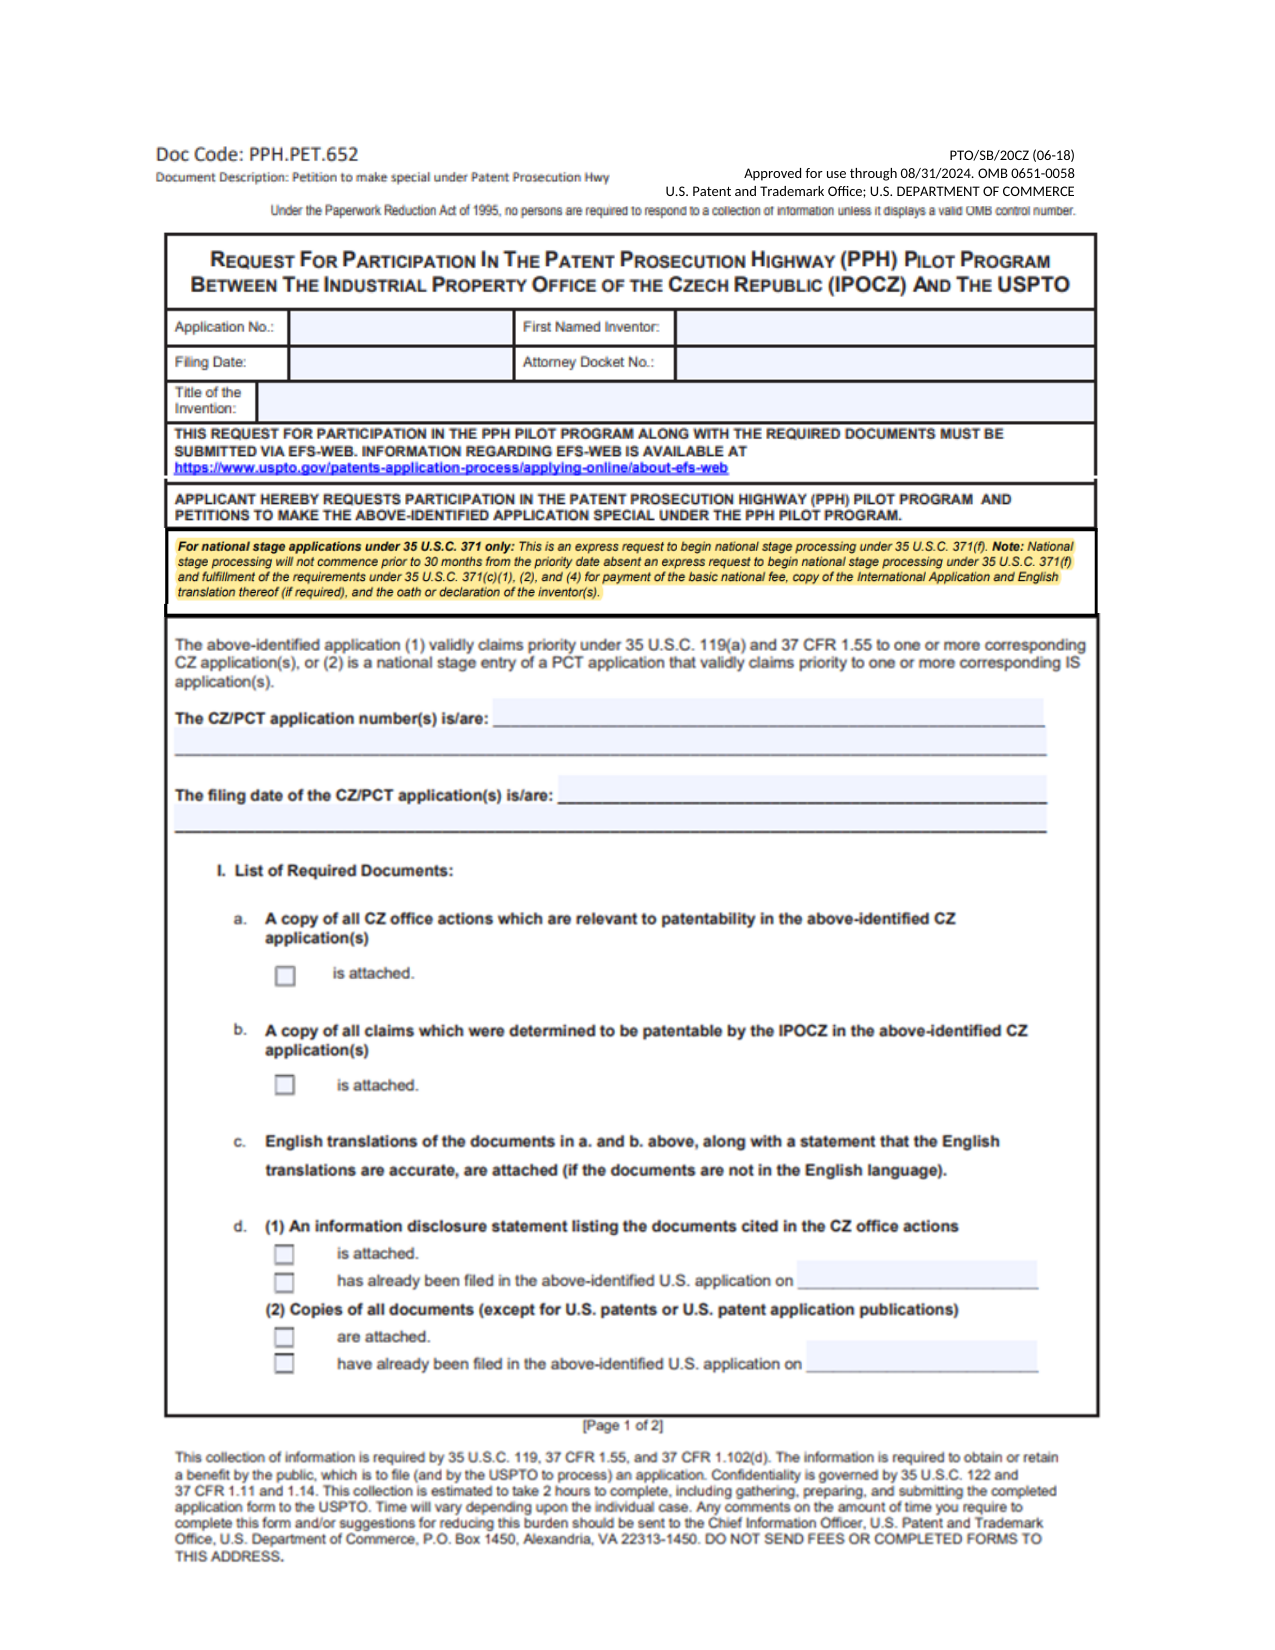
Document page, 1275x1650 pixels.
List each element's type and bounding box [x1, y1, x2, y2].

picture [150, 131, 1103, 1581]
